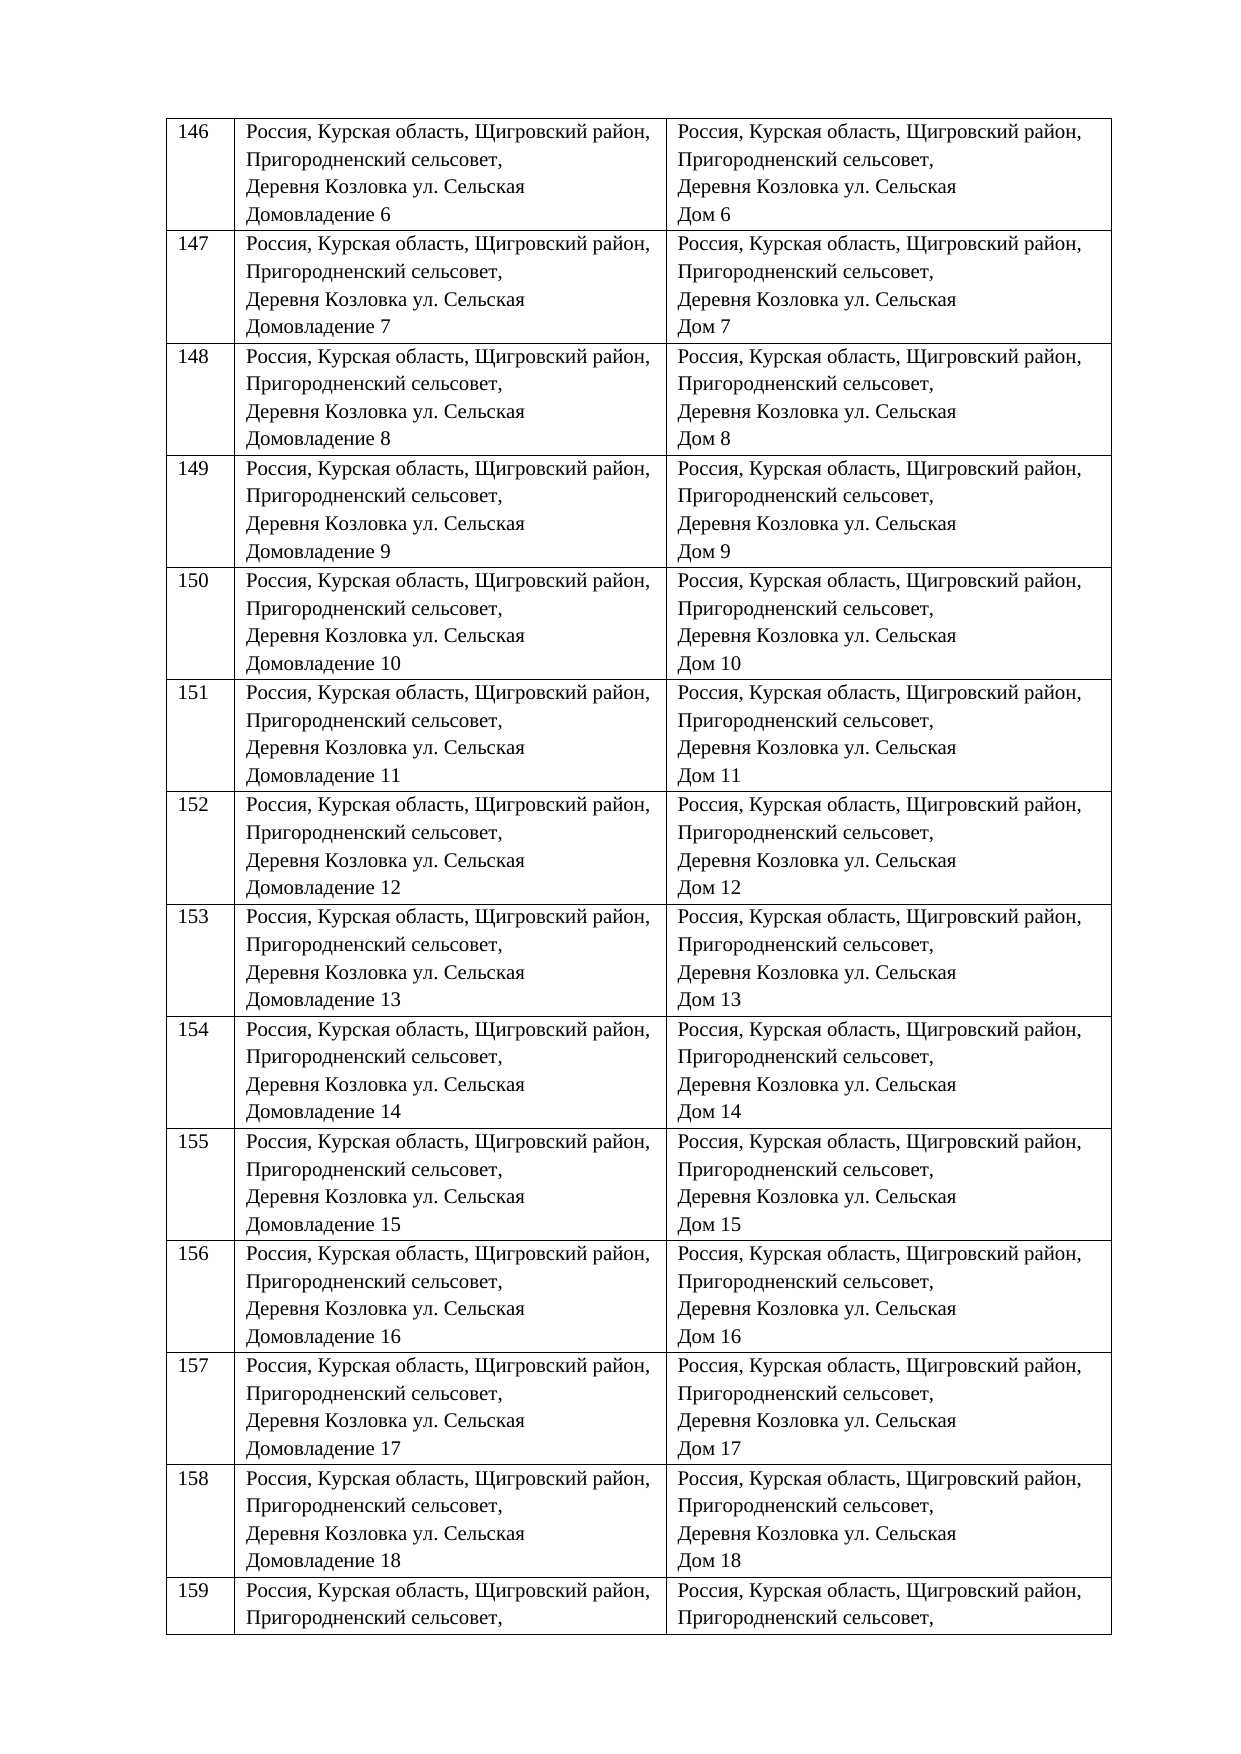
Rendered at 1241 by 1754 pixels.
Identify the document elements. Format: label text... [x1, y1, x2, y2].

table_cell Россия, Курская область, Щигровский район, Пригородненский сельсовет, Деревня Козловка ул. Сельская Дом 10 [667, 568, 1111, 679]
table_cell 149 [167, 456, 234, 567]
table_cell Россия, Курская область, Щигровский район, Пригородненский сельсовет, Деревня Козловка ул. Сельская Дом 13 [667, 905, 1111, 1016]
table_cell 148 [167, 344, 234, 455]
table_cell Россия, Курская область, Щигровский район, Пригородненский сельсовет, Деревня Козловка ул. Сельская Дом 12 [667, 792, 1111, 903]
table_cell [235, 1578, 666, 1633]
table_cell 146 [167, 119, 234, 230]
table_cell Россия, Курская область, Щигровский район, Пригородненский сельсовет, Деревня Козловка ул. Сельская Домовладение 16 [235, 1241, 666, 1352]
table_cell Россия, Курская область, Щигровский район, Пригородненский сельсовет, Деревня Козловка ул. Сельская Домовладение 15 [235, 1129, 666, 1240]
table_cell 156 [167, 1241, 234, 1352]
table_cell Россия, Курская область, Щигровский район, Пригородненский сельсовет, Деревня Козловка ул. Сельская Домовладение 17 [235, 1353, 666, 1464]
table_cell 152 [167, 792, 234, 903]
table_cell 153 [167, 905, 234, 1016]
table_cell Россия, Курская область, Щигровский район, Пригородненский сельсовет, Деревня Козловка ул. Сельская Дом 11 [667, 680, 1111, 791]
table_cell Россия, Курская область, Щигровский район, Пригородненский сельсовет, Деревня Козловка ул. Сельская Домовладение 18 [235, 1465, 666, 1577]
table_cell Россия, Курская область, Щигровский район, Пригородненский сельсовет, Деревня Козловка ул. Сельская Дом 18 [667, 1465, 1111, 1577]
table_cell 157 [167, 1353, 234, 1464]
table_cell Россия, Курская область, Щигровский район, Пригородненский сельсовет, Деревня Козловка ул. Сельская Домовладение 12 [235, 792, 666, 903]
table_cell Россия, Курская область, Щигровский район, Пригородненский сельсовет, Деревня Козловка ул. Сельская Домовладение 7 [235, 231, 666, 342]
table_cell Россия, Курская область, Щигровский район, Пригородненский сельсовет, Деревня Козловка ул. Сельская Дом 14 [667, 1017, 1111, 1128]
table_cell 158 [167, 1465, 234, 1577]
table_cell 151 [167, 680, 234, 791]
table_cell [667, 1578, 1111, 1633]
table_cell Россия, Курская область, Щигровский район, Пригородненский сельсовет, Деревня Козловка ул. Сельская Дом 16 [667, 1241, 1111, 1352]
table_cell Россия, Курская область, Щигровский район, Пригородненский сельсовет, Деревня Козловка ул. Сельская Домовладение 11 [235, 680, 666, 791]
table_cell 154 [167, 1017, 234, 1128]
table_cell Россия, Курская область, Щигровский район, Пригородненский сельсовет, Деревня Козловка ул. Сельская Дом 15 [667, 1129, 1111, 1240]
table_cell Россия, Курская область, Щигровский район, Пригородненский сельсовет, Деревня Козловка ул. Сельская Дом 6 [667, 119, 1111, 230]
table_cell Россия, Курская область, Щигровский район, Пригородненский сельсовет, Деревня Козловка ул. Сельская Домовладение 9 [235, 456, 666, 567]
table_cell Россия, Курская область, Щигровский район, Пригородненский сельсовет, Деревня Козловка ул. Сельская Дом 9 [667, 456, 1111, 567]
table_cell 155 [167, 1129, 234, 1240]
table_cell Россия, Курская область, Щигровский район, Пригородненский сельсовет, Деревня Козловка ул. Сельская Дом 8 [667, 344, 1111, 455]
table_cell Россия, Курская область, Щигровский район, Пригородненский сельсовет, Деревня Козловка ул. Сельская Домовладение 14 [235, 1017, 666, 1128]
table_cell Россия, Курская область, Щигровский район, Пригородненский сельсовет, Деревня Козловка ул. Сельская Домовладение 13 [235, 905, 666, 1016]
table_cell Россия, Курская область, Щигровский район, Пригородненский сельсовет, Деревня Козловка ул. Сельская Дом 17 [667, 1353, 1111, 1464]
table_cell Россия, Курская область, Щигровский район, Пригородненский сельсовет, Деревня Козловка ул. Сельская Домовладение 6 [235, 119, 666, 230]
table_cell 150 [167, 568, 234, 679]
table_cell Россия, Курская область, Щигровский район, Пригородненский сельсовет, Деревня Козловка ул. Сельская Домовладение 8 [235, 344, 666, 455]
table_cell Россия, Курская область, Щигровский район, Пригородненский сельсовет, Деревня Козловка ул. Сельская Дом 7 [667, 231, 1111, 342]
table_cell Россия, Курская область, Щигровский район, Пригородненский сельсовет, Деревня Козловка ул. Сельская Домовладение 10 [235, 568, 666, 679]
table_cell 147 [167, 231, 234, 342]
table_cell 159 [167, 1578, 234, 1633]
